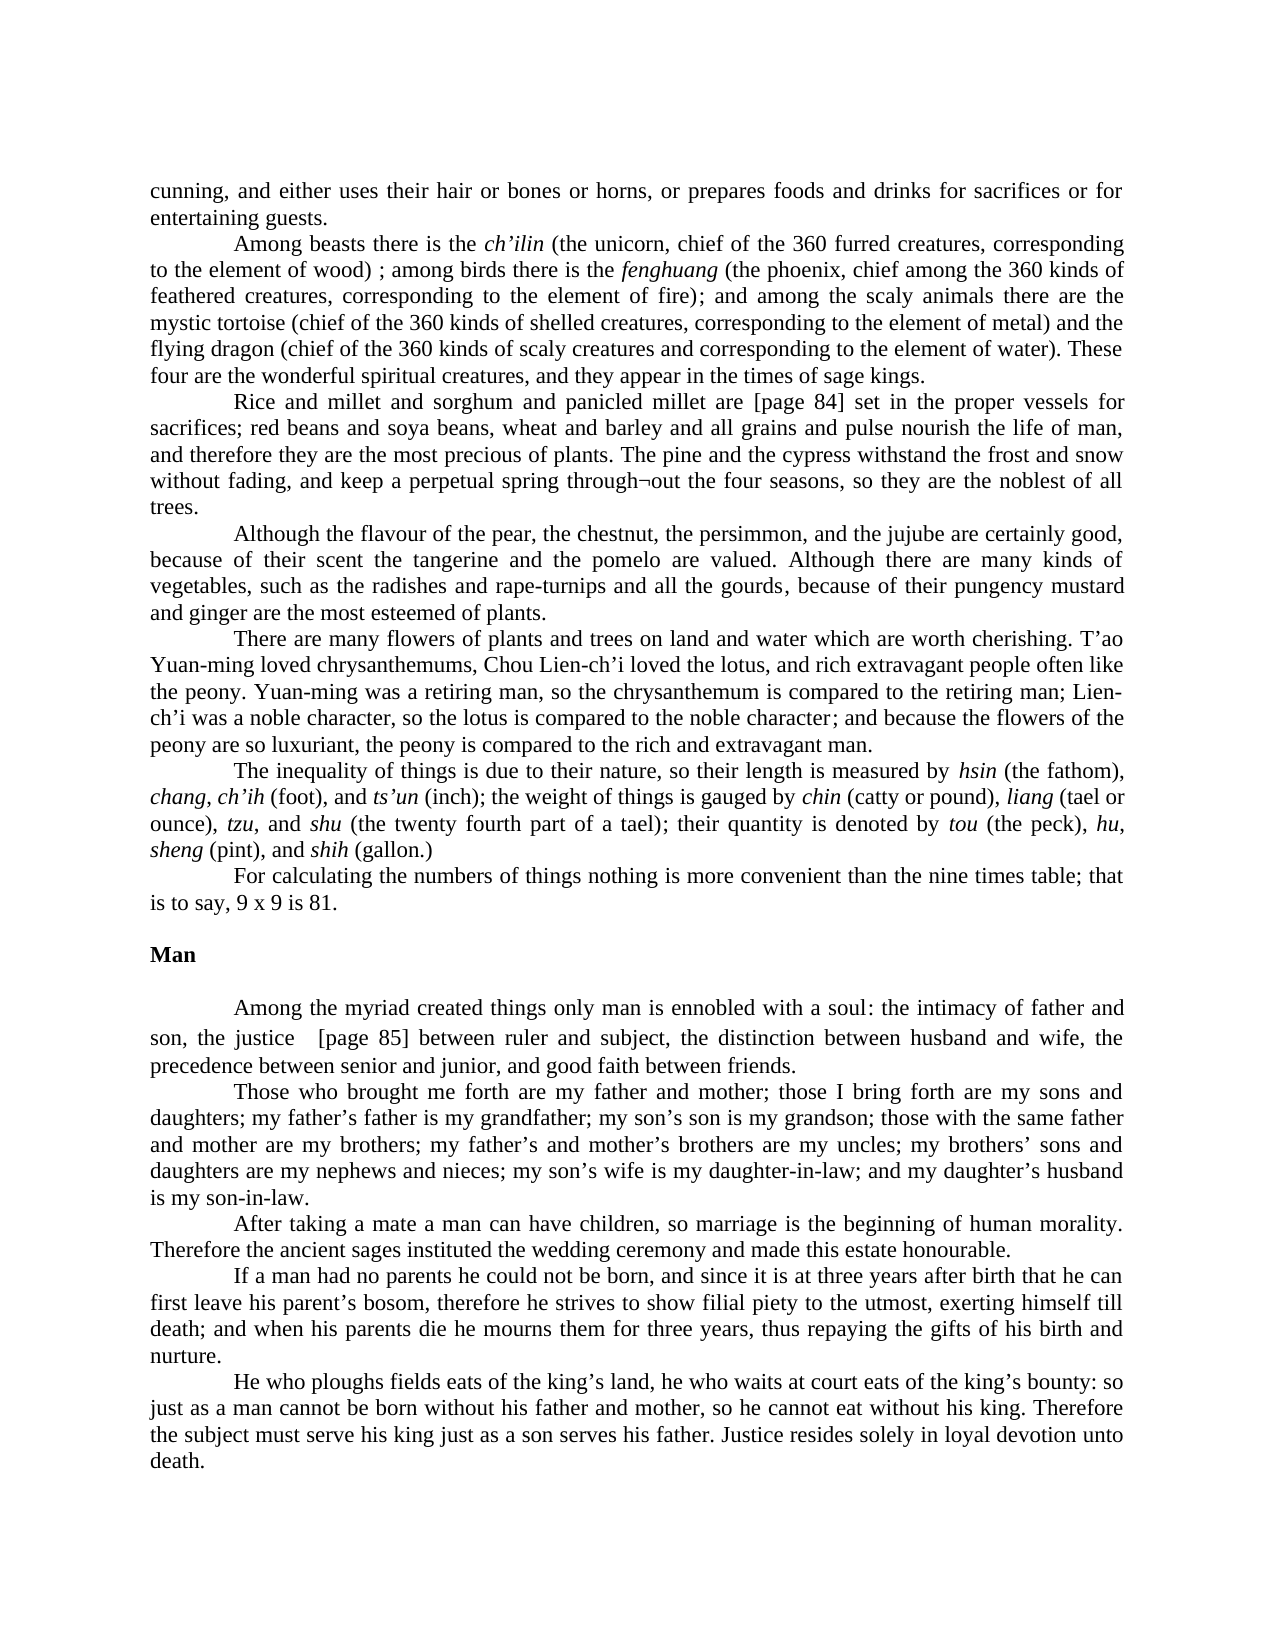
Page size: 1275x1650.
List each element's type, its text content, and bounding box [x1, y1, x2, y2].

text Among the myriad created things only man is ennobled with a soul: the intimacy of father and son, the justice [page 85] between ruler and subject, the distinction between husband and wife, the precedence between senior and junior, and good faith between friends. [150, 994, 1125, 1078]
text Man [150, 941, 1125, 968]
text After taking a mate a man can have children, so marriage is the beginning of human morality. Therefore the ancient sages instituted the wedding ceremony and made this estate honourable. [150, 1210, 1125, 1263]
text There are many flowers of plants and trees on land and water which are worth cherishing. T’ao Yuan-ming loved chrysanthemums, Chou Lien-ch’i loved the lotus, and rich extravagant people often like the peony. Yuan-ming was a retiring man, so the chrysanthemum is compared to the retiring man; Lien-ch’i was a noble character, so the lotus is compared to the noble character; and because the flowers of the peony are so luxuriant, the peony is compared to the rich and extravagant man. [150, 625, 1125, 757]
text Rice and millet and sorghum and panicled millet are [page 84] set in the proper vessels for sacrifices; red beans and soya beans, wheat and barley and all grains and pulse nourish the life of man, and therefore they are the most precious of plants. The pine and the cypress withstand the frost and snow without fading, and keep a perpetual spring through¬out the four seasons, so they are the noblest of all trees. [150, 388, 1125, 520]
text For calculating the numbers of things nothing is more convenient than the nine times table; that is to say, 9 x 9 is 81. [150, 862, 1125, 915]
text Although the flavour of the pear, the chestnut, the persimmon, and the jujube are certainly good, because of their scent the tangerine and the pomelo are valued. Although there are many kinds of vegetables, such as the radishes and rape-turnips and all the gourds, because of their pungency mustard and ginger are the most esteemed of plants. [150, 520, 1125, 625]
text Among beasts there is the ch’ilin (the unicorn, chief of the 360 furred creatures, corresponding to the element of wood) ; among birds there is the fenghuang (the phoenix, chief among the 360 kinds of feathered creatures, corresponding to the element of fire); and among the scaly animals there are the mystic tortoise (chief of the 360 kinds of shelled creatures, corresponding to the element of metal) and the flying dragon (chief of the 360 kinds of scaly creatures and corresponding to the element of water). These four are the wonderful spiritual creatures, and they appear in the times of sage kings. [150, 230, 1125, 388]
text He who ploughs fields eats of the king’s land, he who waits at court eats of the king’s bounty: so just as a man cannot be born without his father and mother, so he cannot eat without his king. Therefore the subject must serve his king just as a son serves his father. Justice resides solely in loyal devotion unto death. [150, 1368, 1125, 1473]
text If a man had no parents he could not be born, and since it is at three years after birth that he can first leave his parent’s bosom, therefore he strives to show filial piety to the utmost, exerting himself till death; and when his parents die he mourns them for three years, thus repaying the gifts of his birth and nurture. [150, 1263, 1125, 1368]
text The inequality of things is due to their nature, so their length is measured by hsin (the fathom), chang, ch’ih (foot), and ts’un (inch); the weight of things is gauged by chin (catty or pound), liang (tael or ounce), tzu, and shu (the twenty fourth part of a tael); their quantity is denoted by tou (the peck), hu, sheng (pint), and shih (gallon.) [150, 757, 1125, 862]
text Those who brought me forth are my father and mother; those I bring forth are my sons and daughters; my father’s father is my grandfather; my son’s son is my grandson; those with the same father and mother are my brothers; my father’s and mother’s brothers are my uncles; my brothers’ sons and daughters are my nephews and nieces; my son’s wife is my daughter-in-law; and my daughter’s husband is my son-in-law. [150, 1078, 1125, 1210]
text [150, 177, 1125, 230]
